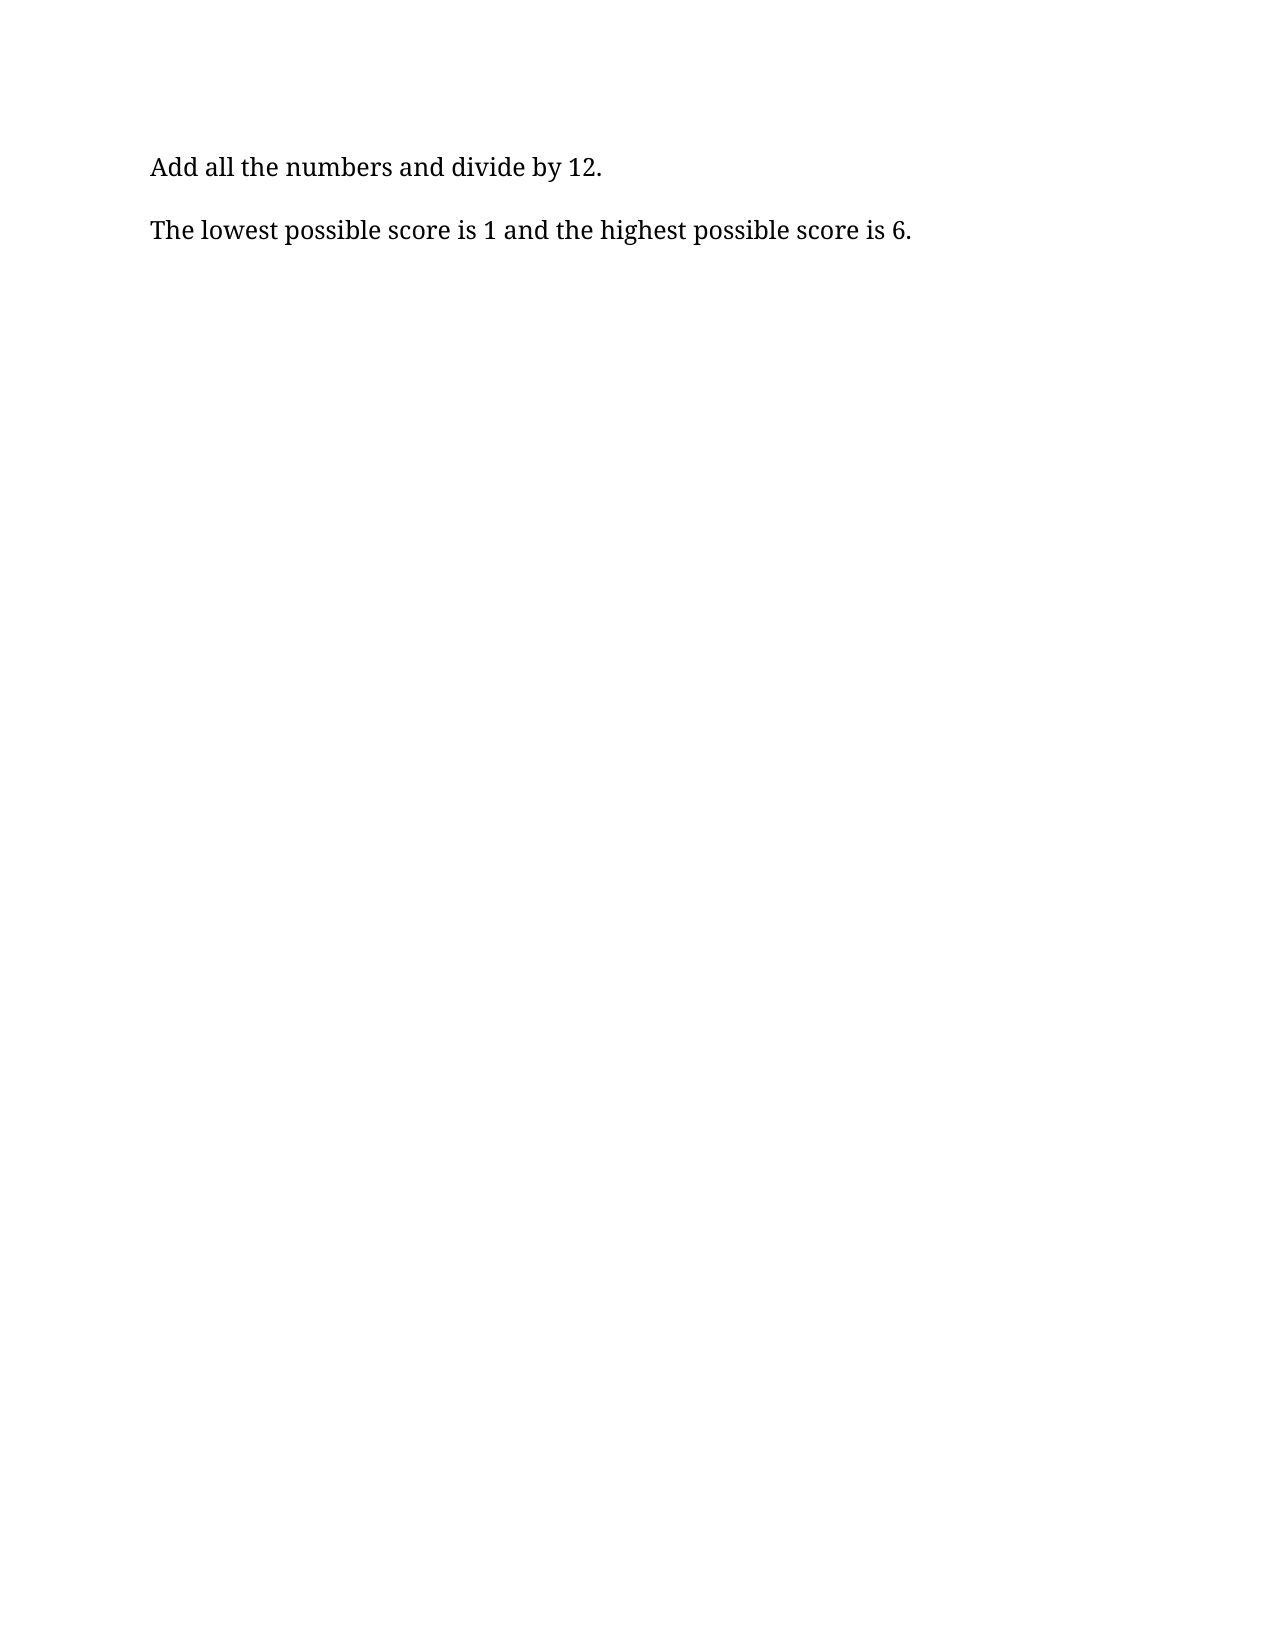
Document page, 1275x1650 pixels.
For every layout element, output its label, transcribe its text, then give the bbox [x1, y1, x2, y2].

text The lowest possible score is 1 and the highest possible score is 6. [150, 212, 1125, 246]
text Add all the numbers and divide by 12. [150, 150, 1125, 184]
